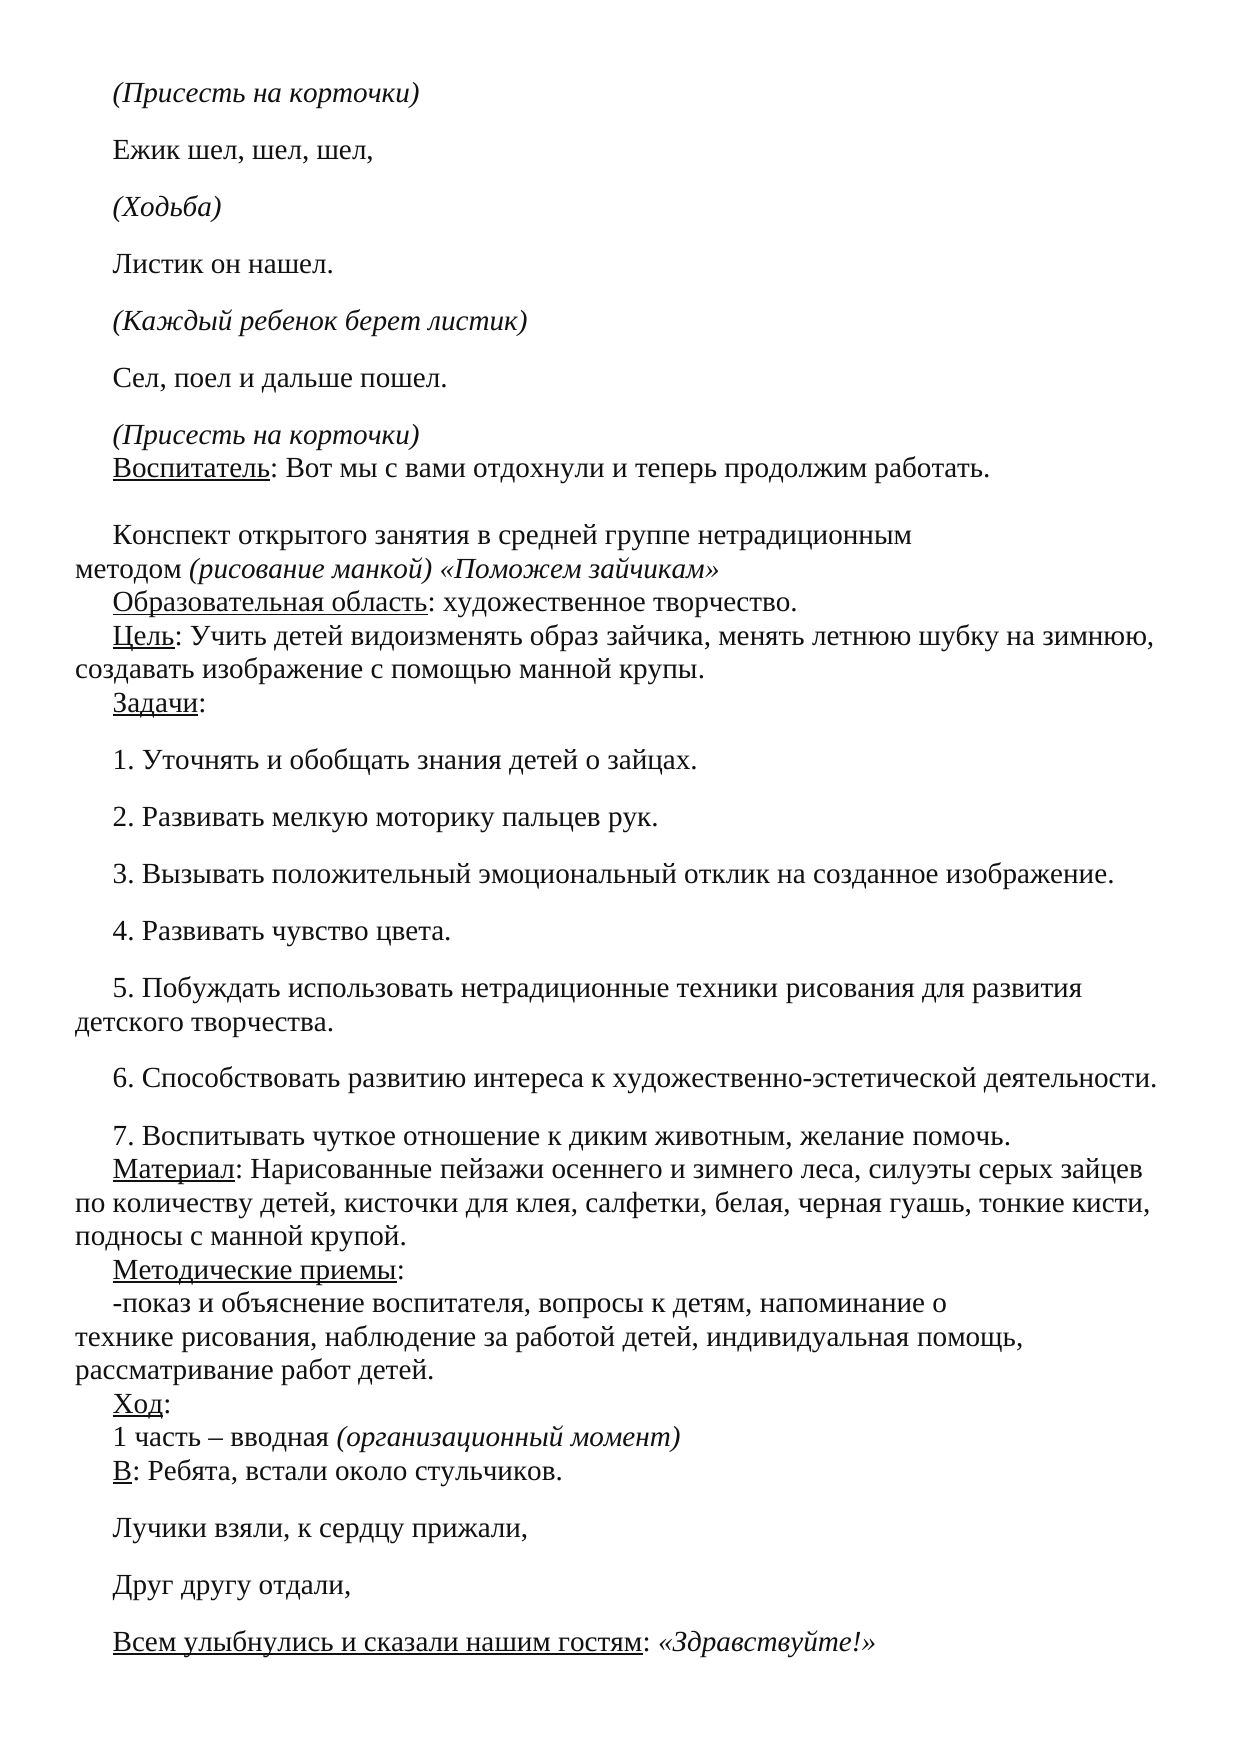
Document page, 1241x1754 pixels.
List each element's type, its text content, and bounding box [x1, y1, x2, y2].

text (Присесть на корточки) [75, 75, 1164, 108]
text (Каждый ребенок берет листик) [75, 303, 1164, 336]
text Сел, поел и дальше пошел. [75, 360, 1164, 393]
text Методические приемы: [75, 1252, 1164, 1285]
text Всем улыбнулись и сказали нашим гостям: «Здравствуйте!» [75, 1624, 1164, 1657]
text 1 часть – вводная (организационный момент) [75, 1419, 1164, 1453]
text 5. Побуждать использовать нетрадиционные техники рисования для развития детского творчества. [75, 970, 1164, 1037]
text 4. Развивать чувство цвета. [75, 913, 1164, 947]
text -показ и объяснение воспитателя, вопросы к детям, напоминание о технике рисования, наблюдение за работой детей, индивидуальная помощь, рассматривание работ детей. [75, 1285, 1164, 1386]
text 1. Уточнять и обобщать знания детей о зайцах. [75, 742, 1164, 776]
text 2. Развивать мелкую моторику пальцев рук. [75, 799, 1164, 833]
text Ход: [75, 1386, 1164, 1419]
text Листик он нашел. [75, 246, 1164, 279]
text В: Ребята, встали около стульчиков. [75, 1453, 1164, 1487]
text Конспект открытого занятия в средней группе нетрадиционным методом (рисование манкой) «Поможем зайчикам» [75, 517, 1164, 584]
text Ежик шел, шел, шел, [75, 132, 1164, 166]
text 3. Вызывать положительный эмоциональный отклик на созданное изображение. [75, 856, 1164, 890]
text 6. Способствовать развитию интереса к художественно-эстетической деятельности. [75, 1061, 1164, 1094]
text (Присесть на корточки) [75, 417, 1164, 450]
text 7. Воспитывать чуткое отношение к диким животным, желание помочь. [75, 1118, 1164, 1151]
text Лучики взяли, к сердцу прижали, [75, 1510, 1164, 1543]
text Друг другу отдали, [75, 1567, 1164, 1601]
text Цель: Учить детей видоизменять образ зайчика, менять летнюю шубку на зимнюю, создавать изображение с помощью манной крупы. [75, 618, 1164, 685]
text Воспитатель: Вот мы с вами отдохнули и теперь продолжим работать. [75, 450, 1164, 484]
text (Ходьба) [75, 189, 1164, 222]
text Задачи: [75, 685, 1164, 719]
text Материал: Нарисованные пейзажи осеннего и зимнего леса, силуэты серых зайцев по количеству детей, кисточки для клея, салфетки, белая, черная гуашь, тонкие кисти, подносы с манной крупой. [75, 1151, 1164, 1252]
text Образовательная область: художественное творчество. [75, 584, 1164, 618]
